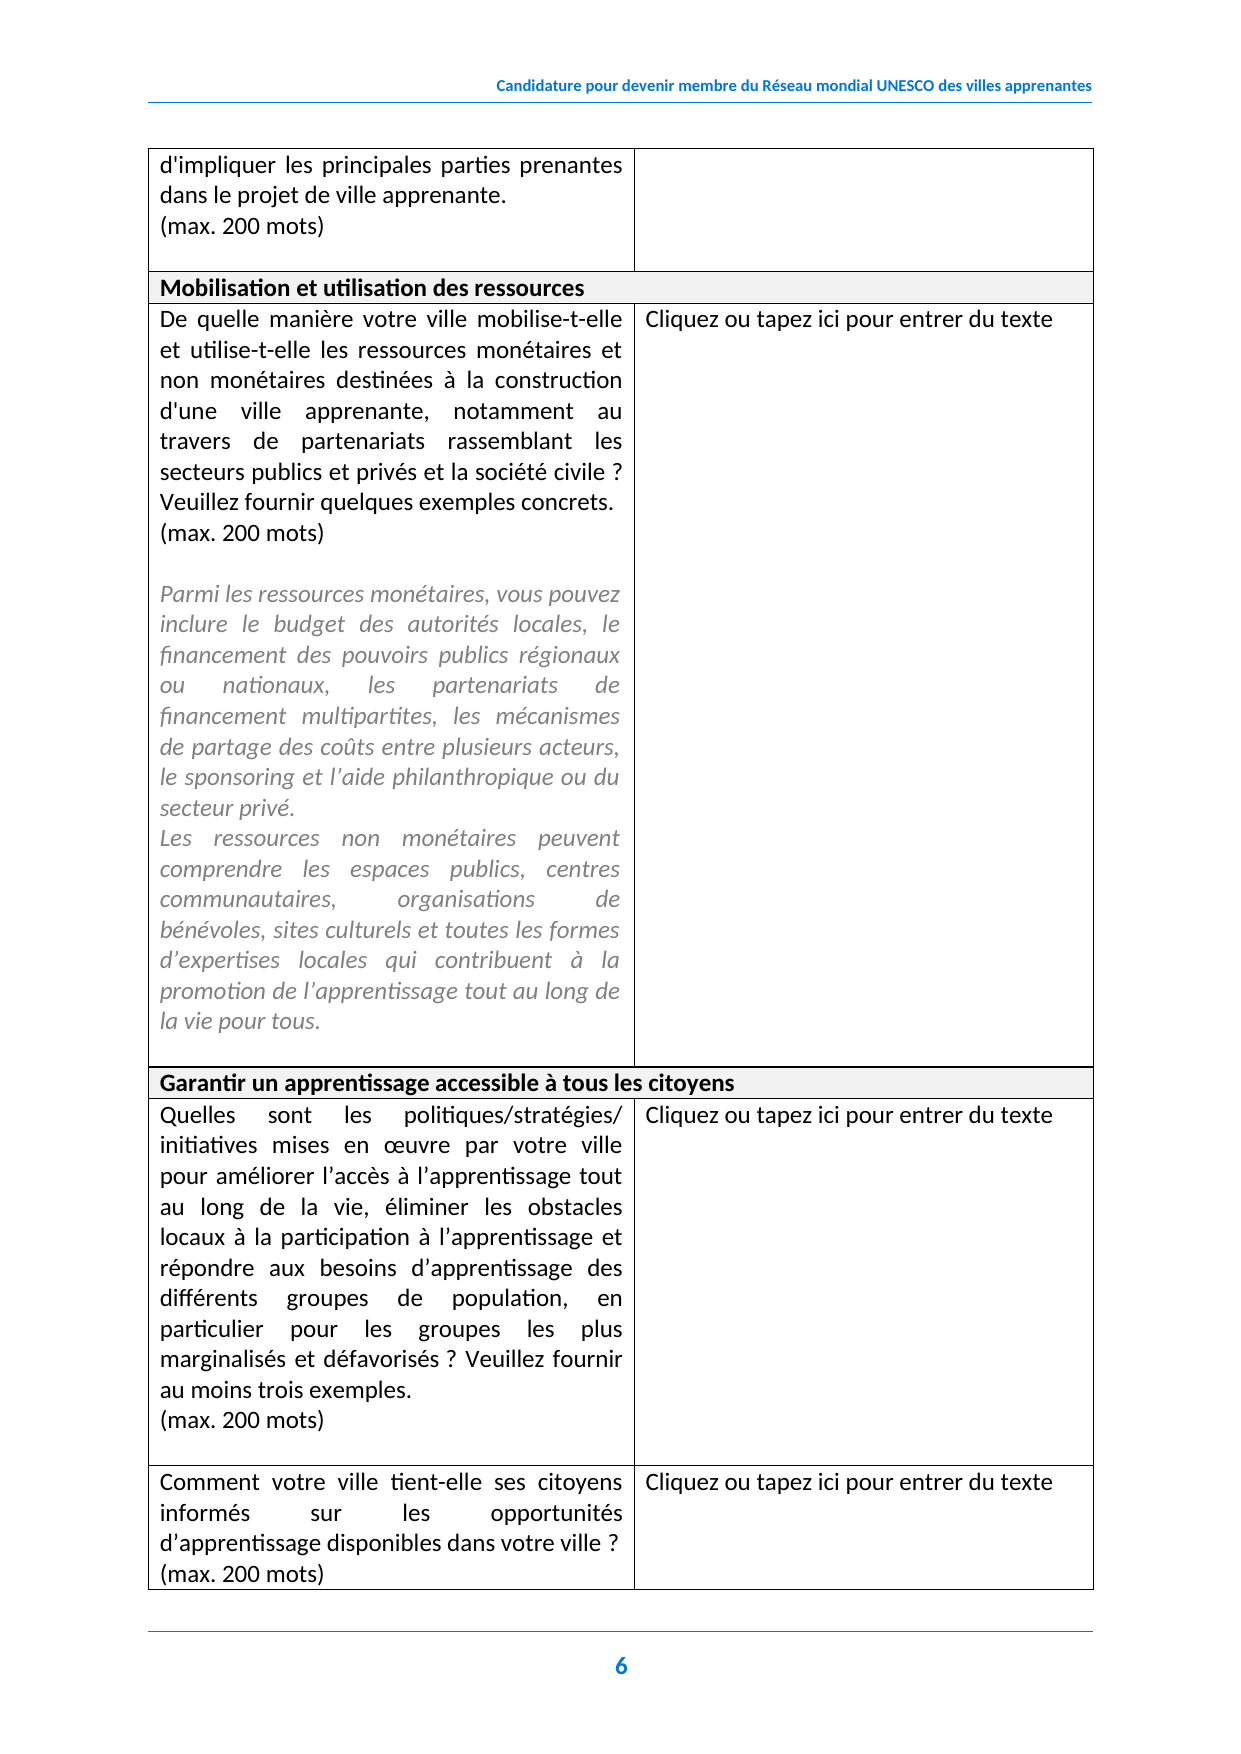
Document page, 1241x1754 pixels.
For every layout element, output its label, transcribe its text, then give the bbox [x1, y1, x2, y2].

table_cell Garantir un apprentissage accessible à tous les citoyens [149, 1068, 1093, 1098]
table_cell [149, 149, 634, 271]
table_cell De quelle manière votre ville mobilise-t-elle et utilise-t-elle les ressources monétaires et non monétaires destinées à la construction d'une ville apprenante, notamment au travers de partenariats rassemblant les secteurs publics et privés et la société civile ? Veuillez fournir quelques exemples concrets. (max. 200 mots) Parmi les ressources monétaires, vous pouvez inclure le budget des autorités locales, le financement des pouvoirs publics régionaux ou nationaux, les partenariats de financement multipartites, les mécanismes de partage des coûts entre plusieurs acteurs, le sponsoring et l’aide philanthropique ou du secteur privé. Les ressources non monétaires peuvent comprendre les espaces publics, centres communautaires, organisations de bénévoles, sites culturels et toutes les formes d’expertises locales qui contribuent à la promotion de l’apprentissage tout au long de la vie pour tous. [149, 304, 634, 1066]
table_cell Mobilisation et utilisation des ressources [149, 272, 1093, 302]
table_cell Quelles sont les politiques/stratégies/ initiatives mises en œuvre par votre ville pour améliorer l’accès à l’apprentissage tout au long de la vie, éliminer les obstacles locaux à la participation à l’apprentissage et répondre aux besoins d’apprentissage des différents groupes de population, en particulier pour les groupes les plus marginalisés et défavorisés ? Veuillez fournir au moins trois exemples. (max. 200 mots) [149, 1099, 634, 1465]
table_cell [635, 304, 1093, 1066]
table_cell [149, 1466, 634, 1588]
table_cell [635, 1466, 1093, 1588]
table_cell [635, 149, 1093, 271]
table_cell [635, 1099, 1093, 1465]
